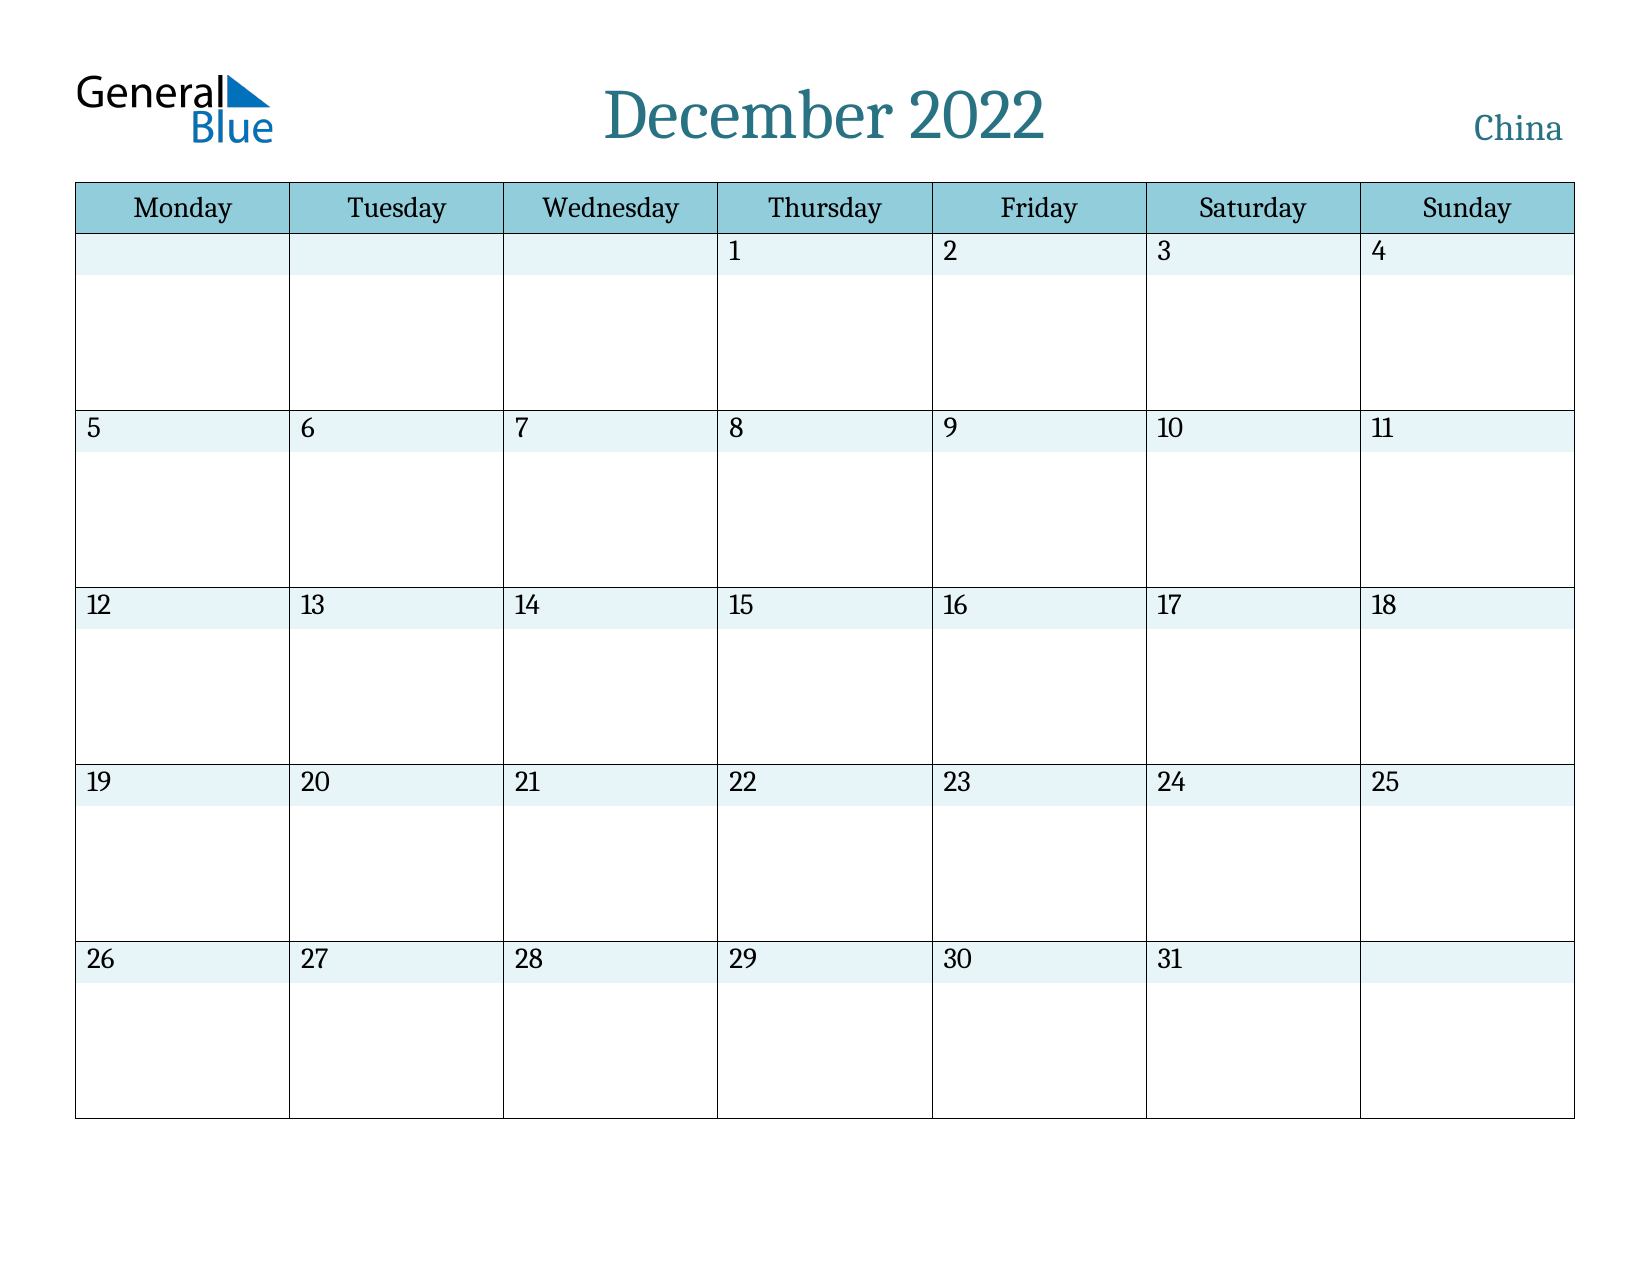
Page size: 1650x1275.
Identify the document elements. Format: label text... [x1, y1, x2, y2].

table_cell [504, 983, 717, 1118]
table_cell 9 [933, 411, 1146, 452]
table_header [76, 75, 503, 182]
table_cell [933, 806, 1146, 941]
table_cell Thursday [718, 183, 932, 233]
picture [77, 75, 273, 143]
table_cell 21 [504, 765, 717, 806]
table_cell [1147, 983, 1360, 1118]
table_cell [1361, 942, 1574, 983]
table_cell 3 [1147, 234, 1360, 275]
table_cell Monday [76, 183, 289, 233]
table_cell 19 [76, 765, 289, 806]
table_cell [290, 983, 503, 1118]
table_cell [76, 806, 289, 941]
table_cell 14 [504, 588, 717, 629]
table_header China [1146, 75, 1574, 182]
table_cell 6 [290, 411, 503, 452]
table_cell [1147, 452, 1360, 587]
table_cell [718, 629, 932, 764]
table_cell [718, 275, 932, 410]
table_cell [1361, 806, 1574, 941]
table_cell [76, 234, 289, 275]
table_cell 12 [76, 588, 289, 629]
table_cell 29 [718, 942, 932, 983]
table_cell 24 [1147, 765, 1360, 806]
table_cell 2 [933, 234, 1146, 275]
table_cell 4 [1361, 234, 1574, 275]
table_cell [1147, 275, 1360, 410]
table_cell [1147, 806, 1360, 941]
table_cell 7 [504, 411, 717, 452]
table_cell 26 [76, 942, 289, 983]
table_cell [504, 275, 717, 410]
table_header December 2022 [504, 75, 1146, 182]
table_cell 20 [290, 765, 503, 806]
table_cell [1147, 629, 1360, 764]
table_cell 13 [290, 588, 503, 629]
table_cell [718, 983, 932, 1118]
table_cell 18 [1361, 588, 1574, 629]
table_cell [76, 452, 289, 587]
table_cell 27 [290, 942, 503, 983]
table_cell Tuesday [290, 183, 503, 233]
table_cell [933, 629, 1146, 764]
table_cell [718, 806, 932, 941]
table_cell 1 [718, 234, 932, 275]
table_cell Wednesday [504, 183, 717, 233]
table_cell [290, 806, 503, 941]
table_cell [1361, 452, 1574, 587]
table_cell [76, 629, 289, 764]
table_cell [1361, 629, 1574, 764]
table_cell 28 [504, 942, 717, 983]
table_cell [290, 629, 503, 764]
table_cell 23 [933, 765, 1146, 806]
table_cell [290, 275, 503, 410]
table_cell [76, 983, 289, 1118]
table_cell Sunday [1361, 183, 1574, 233]
table_cell [504, 806, 717, 941]
table_cell Saturday [1147, 183, 1360, 233]
table_cell 22 [718, 765, 932, 806]
table_cell [933, 275, 1146, 410]
table_cell 17 [1147, 588, 1360, 629]
table_cell Friday [933, 183, 1146, 233]
table_cell 11 [1361, 411, 1574, 452]
table_cell [1361, 983, 1574, 1118]
table_cell 30 [933, 942, 1146, 983]
table_cell [718, 452, 932, 587]
table_cell [290, 452, 503, 587]
table_cell 10 [1147, 411, 1360, 452]
table_cell 15 [718, 588, 932, 629]
table_cell [933, 983, 1146, 1118]
table_cell [1361, 275, 1574, 410]
table_cell [76, 275, 289, 410]
table_cell [933, 452, 1146, 587]
table_cell [504, 234, 717, 275]
table_cell 25 [1361, 765, 1574, 806]
table_cell 31 [1147, 942, 1360, 983]
table_cell [504, 452, 717, 587]
table_cell 16 [933, 588, 1146, 629]
table_cell 5 [76, 411, 289, 452]
table_cell 8 [718, 411, 932, 452]
table_cell [290, 234, 503, 275]
table_cell [504, 629, 717, 764]
